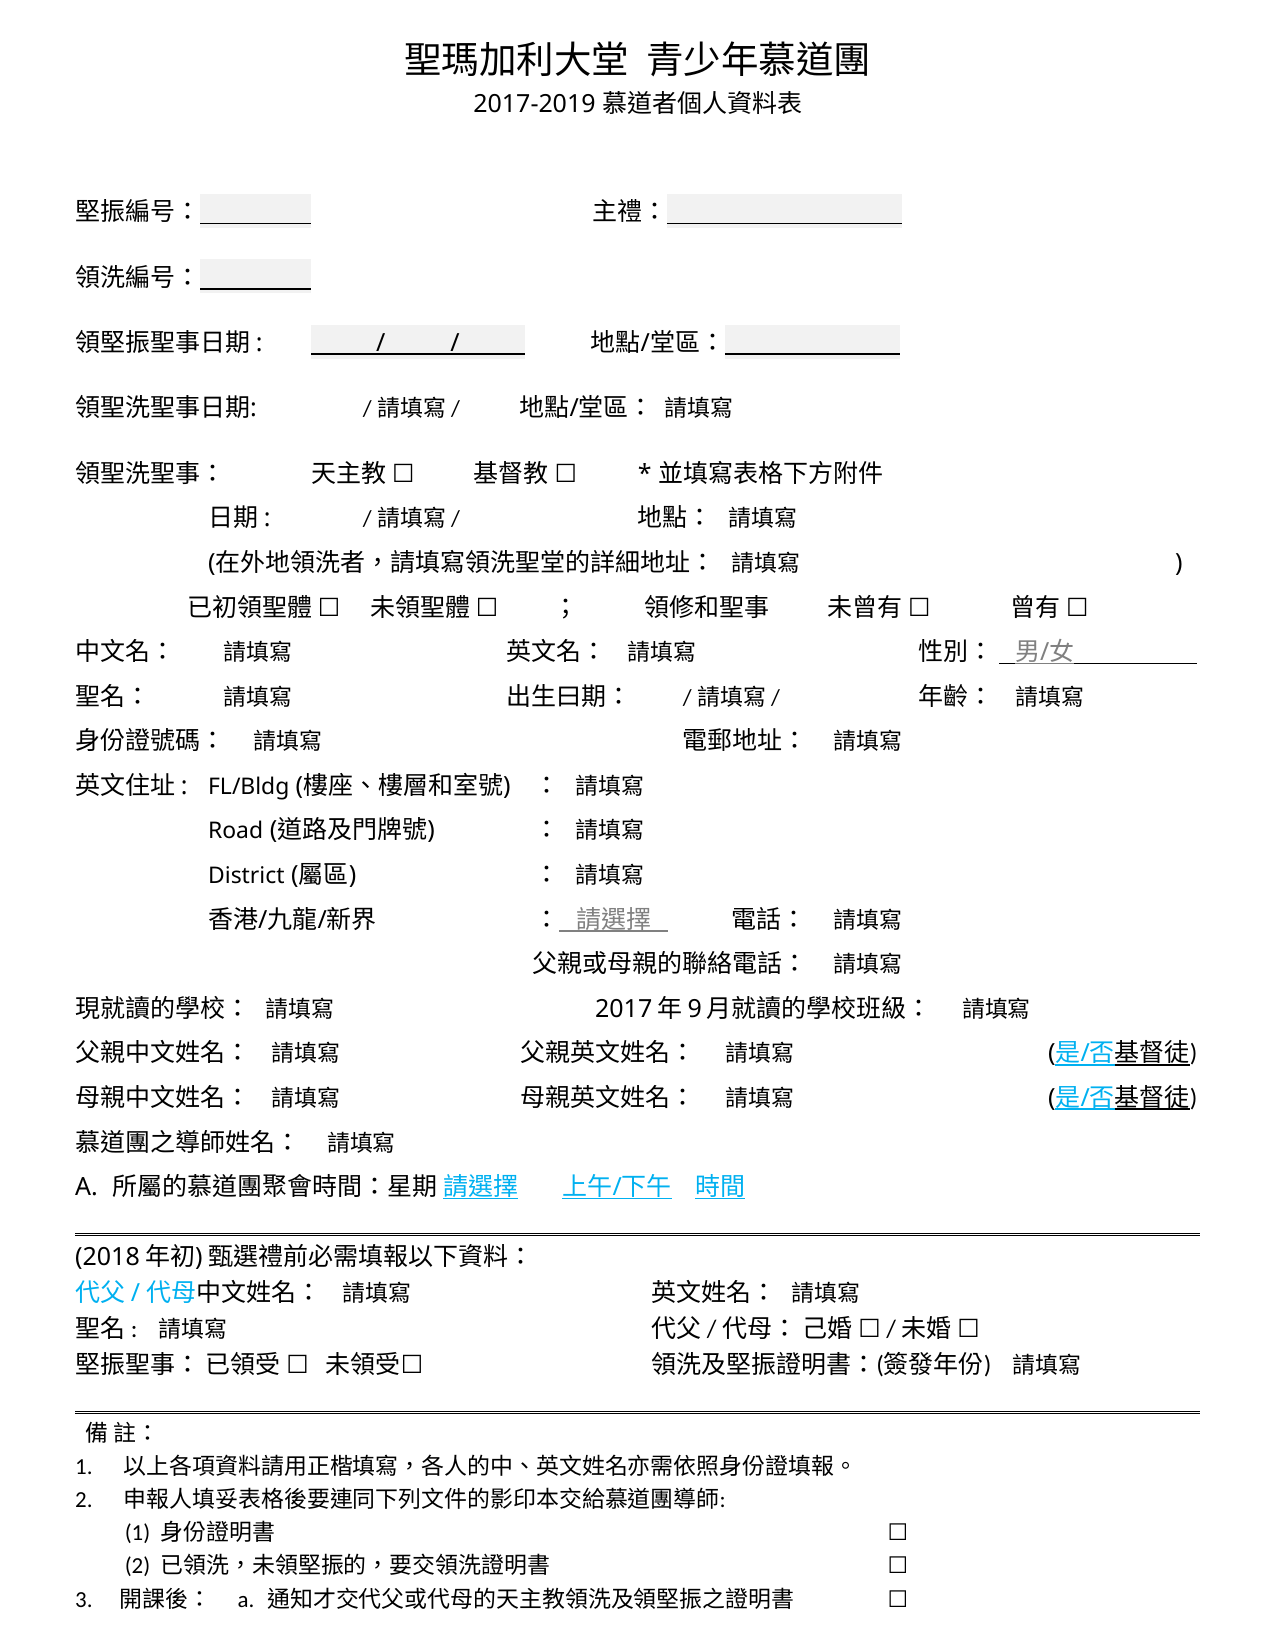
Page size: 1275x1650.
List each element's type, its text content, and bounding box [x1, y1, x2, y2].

text 堅振編号： 主禮： [75, 192, 1200, 228]
text 2017-2019 慕道者個人資料表 [75, 84, 1200, 120]
text 身份證號碼： 電郵地址： [75, 721, 1200, 757]
text 聖名： 出生曰期： 年齡： [75, 676, 1200, 712]
text 領聖洗聖事日期: 地點/堂區： [75, 388, 1200, 424]
text 領聖洗聖事： 天主教 基督教 * 並填寫表格下方附件 [75, 453, 1200, 489]
text (1) 身份證明書 [75, 1514, 1200, 1547]
text (2) 已領洗，未領堅振的，要交領洗證明書 [75, 1547, 1200, 1581]
text 聖名 : 代父 / 代母： 己婚 / 未婚 [75, 1309, 1200, 1345]
text District (屬區) ： [75, 854, 1200, 891]
text 備 註： [75, 1414, 1200, 1448]
text Road (道路及門牌號) ： [75, 810, 1200, 846]
text 領洗編号： [75, 257, 1200, 293]
text 慕道團之導師姓名： [75, 1122, 1200, 1158]
text 母親中文姓名： 母親英文姓名： (基督徒) [75, 1077, 1200, 1114]
text 香港/九龍/新界 ： 電話： [75, 899, 1200, 935]
text 日期 : 地點： [75, 498, 1200, 534]
list 所屬的慕道團聚會時間：星期 [75, 1167, 1200, 1203]
text 現就讀的學校： 2017年9月就讀的學校班級： [75, 988, 1200, 1024]
text (2018年初) 甄選禮前必需填報以下資料： [75, 1236, 1200, 1272]
text 領堅振聖事日期 : / / 地點/堂區： [75, 322, 1200, 359]
text 中文姓名： 英文姓名： [75, 1272, 1200, 1309]
text 2. 申報人填妥表格後要連同下列文件的影印本交給慕道團導師: [75, 1481, 1200, 1514]
text 1. 以上各項資料請用正楷填寫，各人的中、英文姓名亦需依照身份證填報。 [75, 1448, 1200, 1481]
text 父親或母親的聯絡電話： [75, 944, 1200, 980]
text 父親中文姓名： 父親英文姓名： (基督徒) [75, 1033, 1200, 1069]
text 堅振聖事： 已領受 未領受 領洗及堅振證明書：(簽發年份) [75, 1345, 1200, 1381]
text 聖瑪加利大堂 青少年慕道團 [75, 29, 1200, 84]
text (在外地領洗者，請填寫領洗聖堂的詳細地址： ) [75, 542, 1200, 579]
text 已初領聖體 未領聖體 ； 領修和聖事 未曾有 曾有 [75, 587, 1200, 623]
text 3. 開課後： a. 通知才交代父或代母的天主教領洗及領堅振之證明書 [75, 1581, 1200, 1614]
text 中文名： 英文名： 性別： [75, 632, 1200, 668]
text 英文住址 : FL/Bldg (樓座、樓層和室號) ： [75, 765, 1200, 802]
